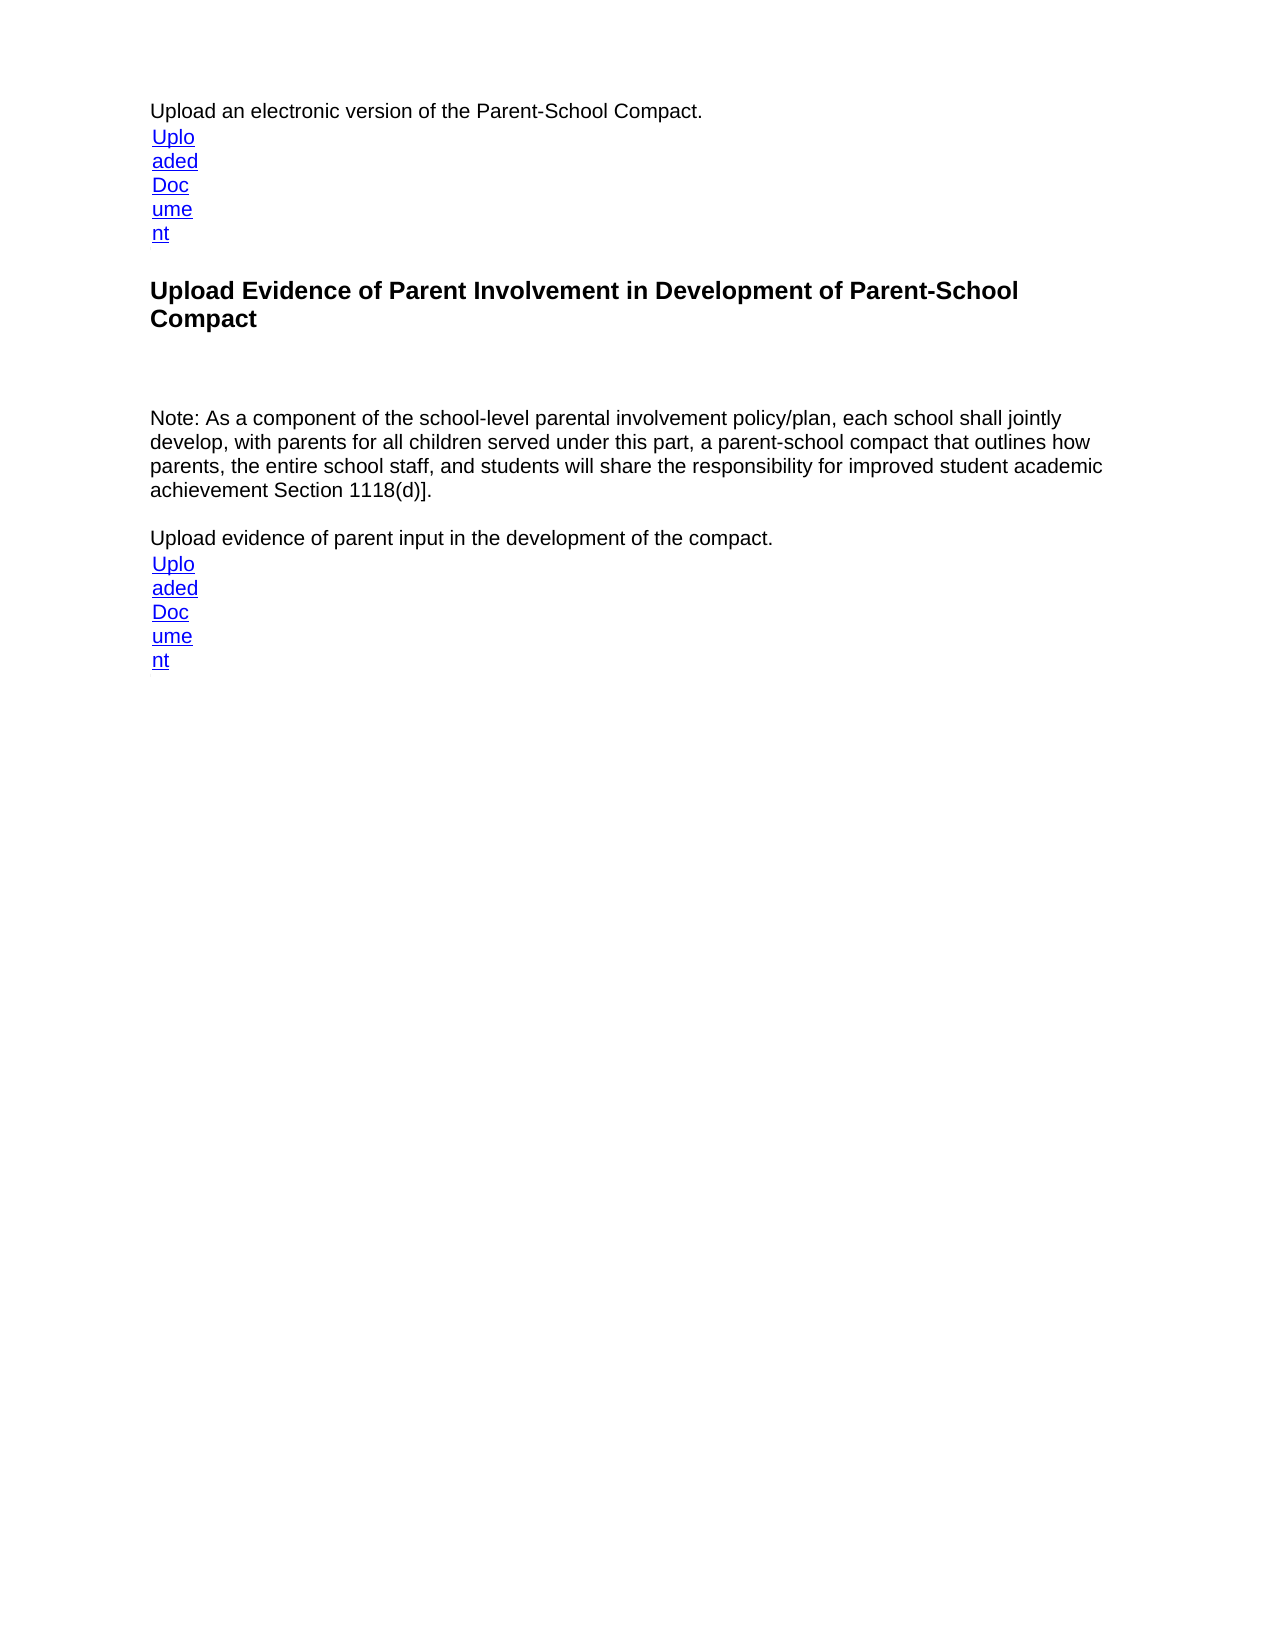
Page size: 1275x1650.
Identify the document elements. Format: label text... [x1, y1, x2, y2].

table_header Uploaded Document [151, 551, 200, 673]
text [150, 75, 1125, 123]
text Upload Evidence of Parent Involvement in Development of Parent-School Compact [150, 276, 1125, 333]
table_header Uploaded Document [151, 124, 200, 246]
text Note: As a component of the school-level parental involvement policy/plan, each school shall jointly develop, with parents for all children served under this part, a parent-school compact that outlines how parents, the entire school staff, and students will share the responsibility for improved student academic achievement Section 1118(d)]. Upload evidence of parent input in the development of the compact. [150, 358, 1125, 550]
